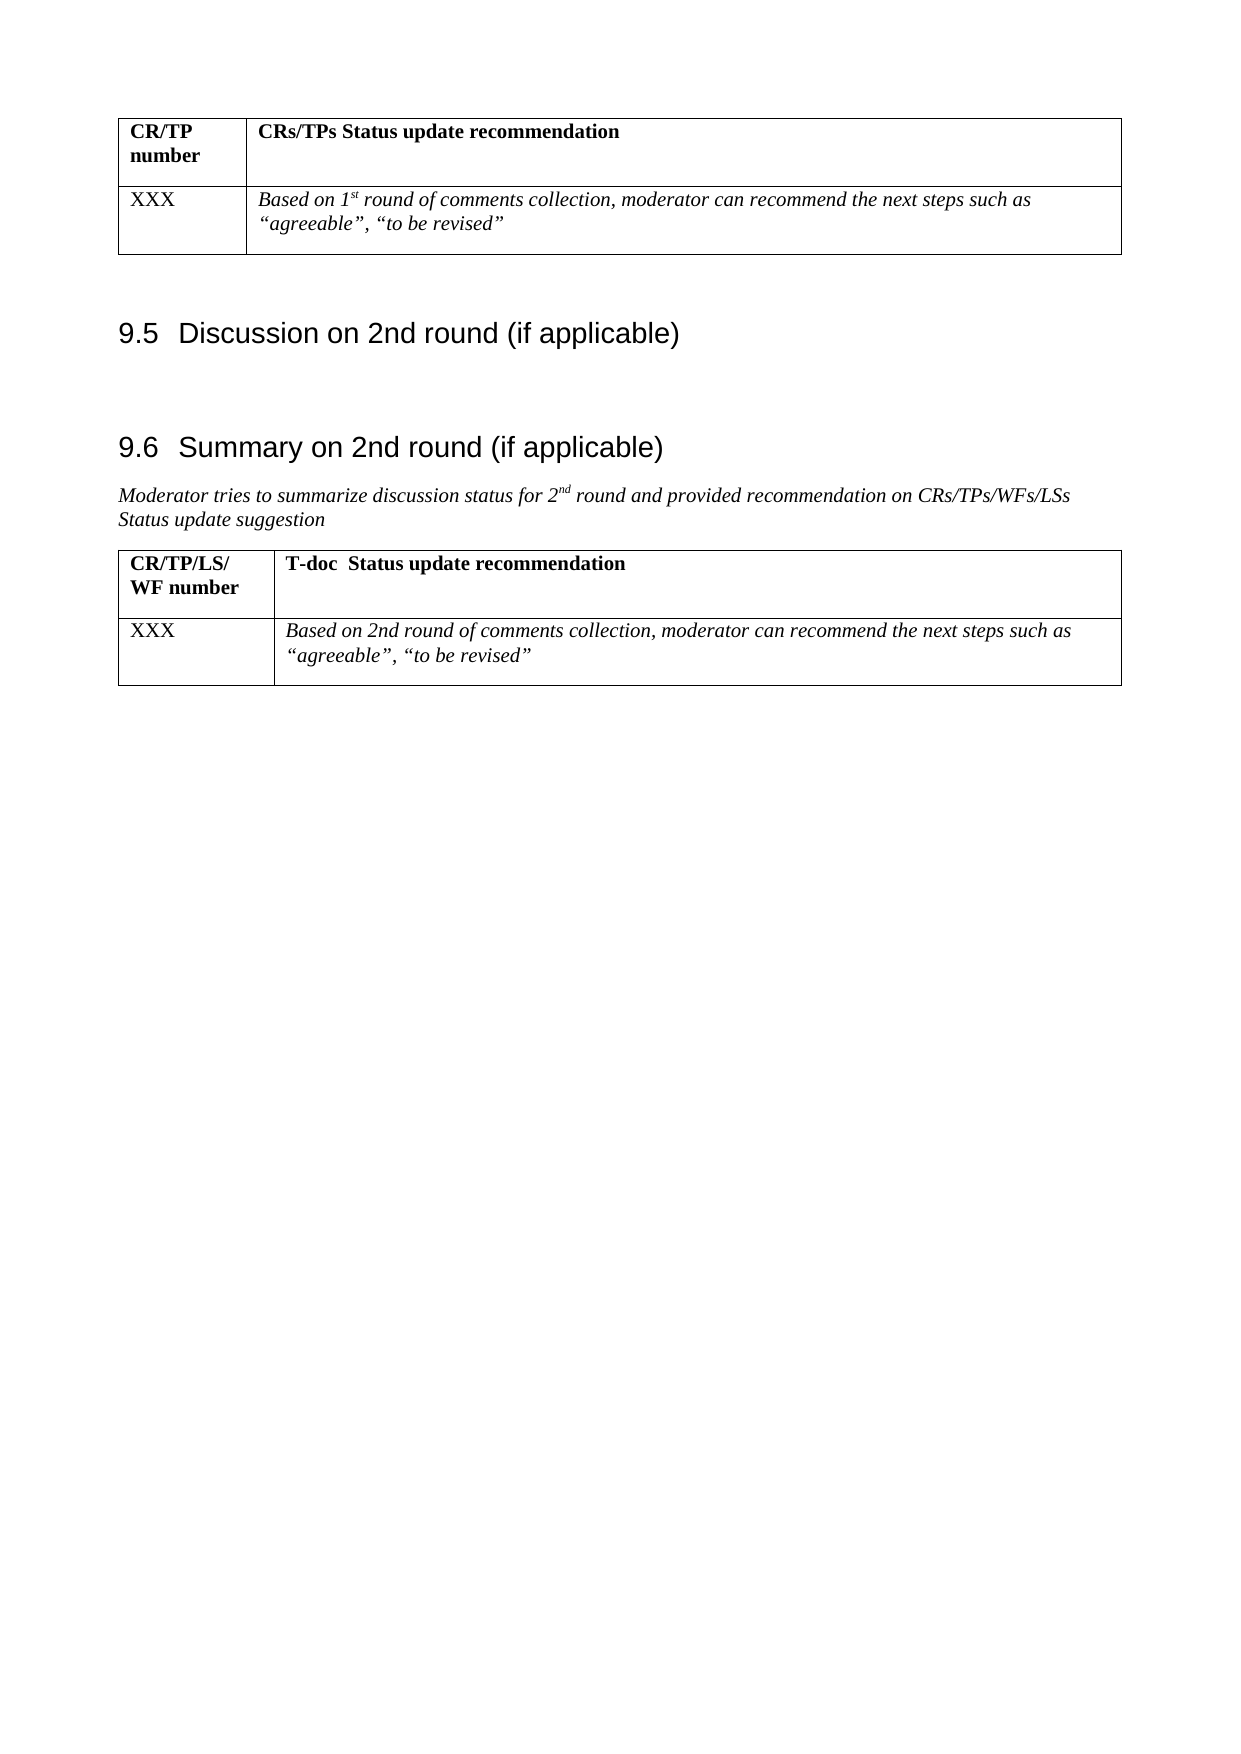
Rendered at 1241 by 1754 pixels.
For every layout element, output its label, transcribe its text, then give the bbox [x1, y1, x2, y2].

subtitle Discussion on 2nd round (if applicable) [118, 316, 1122, 350]
table_header T-doc Status update recommendation [275, 551, 1121, 617]
table_cell Based on 1st round of comments collection, moderator can recommend the next steps such as “agreeable”, “to be revised” [247, 187, 1121, 254]
text Moderator tries to summarize discussion status for 2nd round and provided recommendation on CRs/TPs/WFs/LSs Status update suggestion [118, 483, 1122, 531]
table_header CR/TP number [119, 119, 246, 186]
table_cell XXX [119, 187, 246, 254]
table_cell XXX [119, 619, 274, 685]
table_cell Based on 2nd round of comments collection, moderator can recommend the next steps such as “agreeable”, “to be revised” [275, 619, 1121, 685]
table_header CR/TP/LS/WF number [119, 551, 274, 617]
table_header CRs/TPs Status update recommendation [247, 119, 1121, 186]
subtitle Summary on 2nd round (if applicable) [118, 430, 1122, 464]
